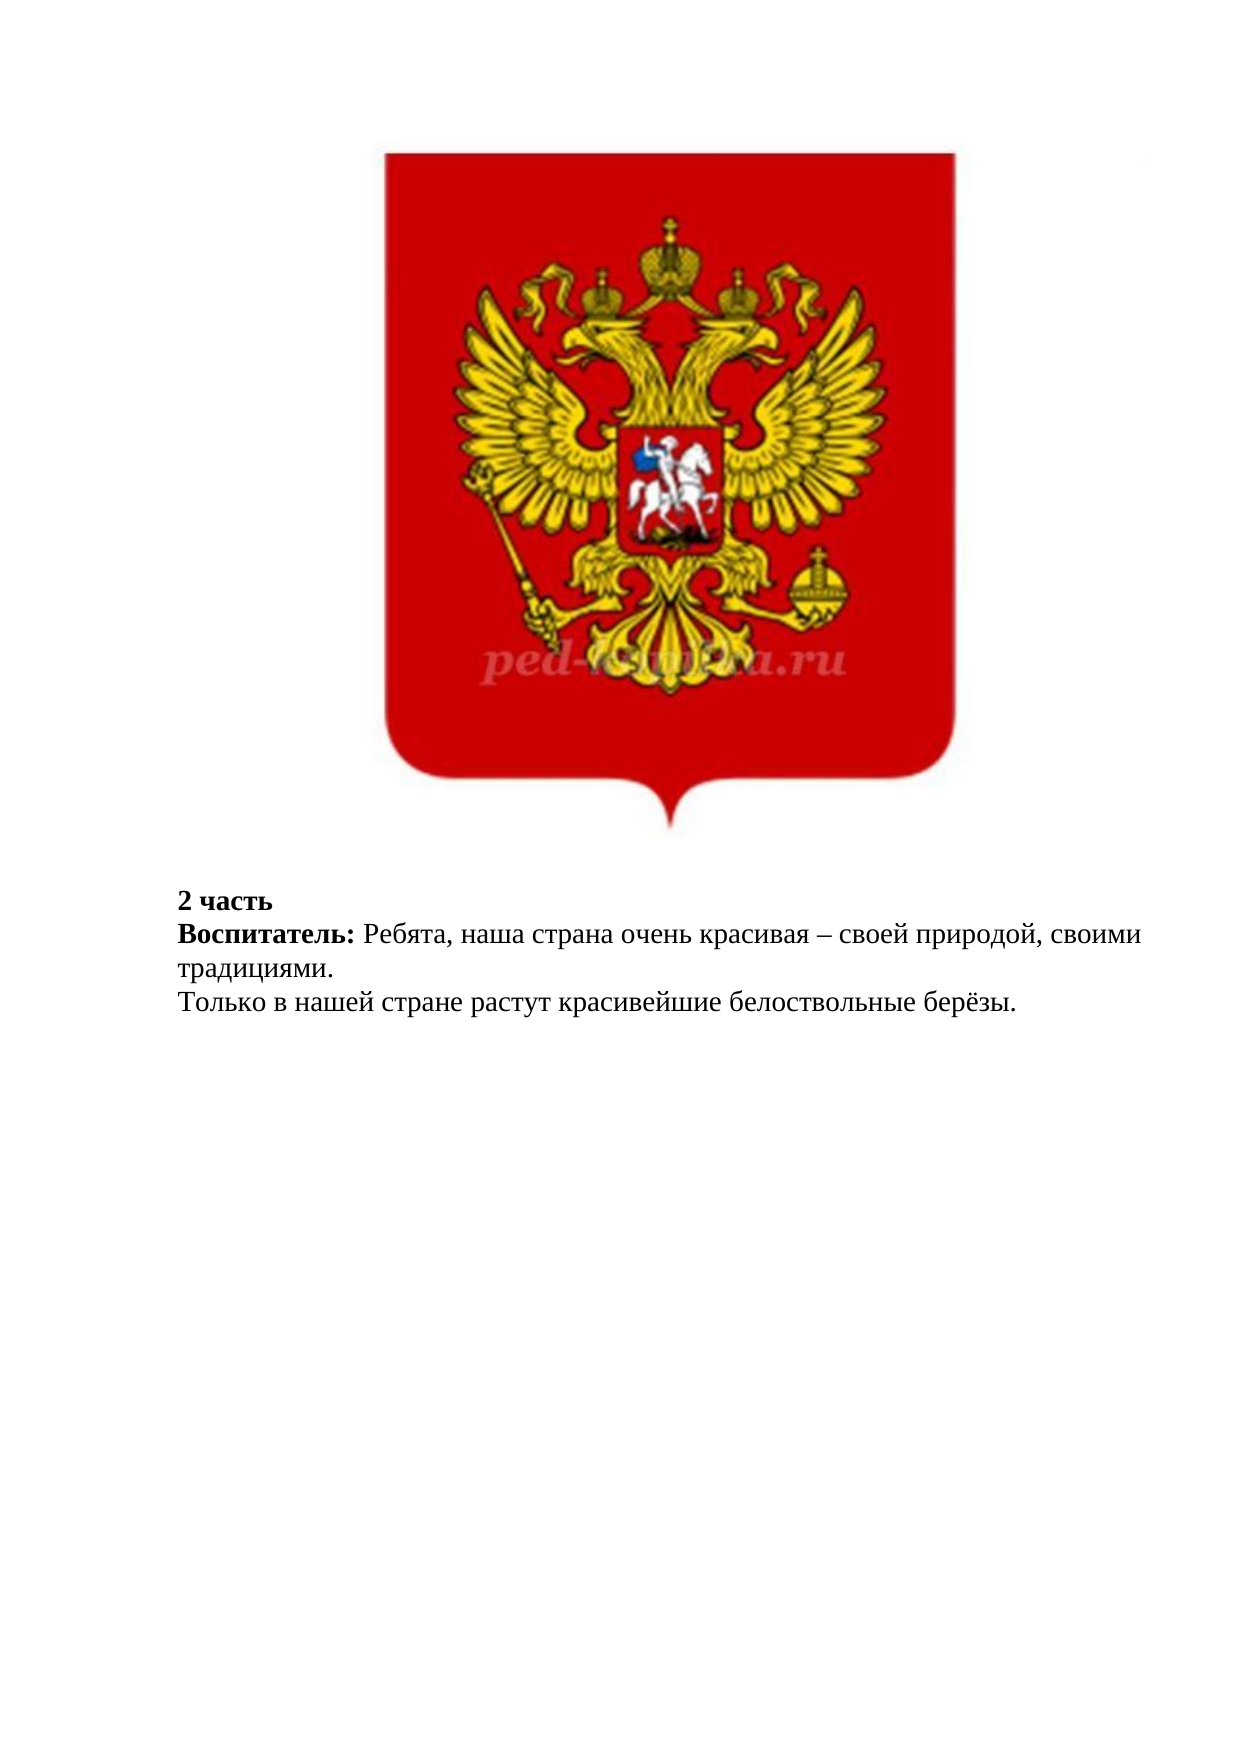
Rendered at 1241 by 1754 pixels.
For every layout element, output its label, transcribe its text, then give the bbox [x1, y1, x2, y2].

text Воспитатель: Ребята, наша страна очень красивая – своей природой, своими традициями. Только в нашей стране растут красивейшие белоствольные берёзы. [177, 917, 1152, 1045]
text 2 часть [177, 883, 1152, 917]
picture [177, 118, 1152, 850]
